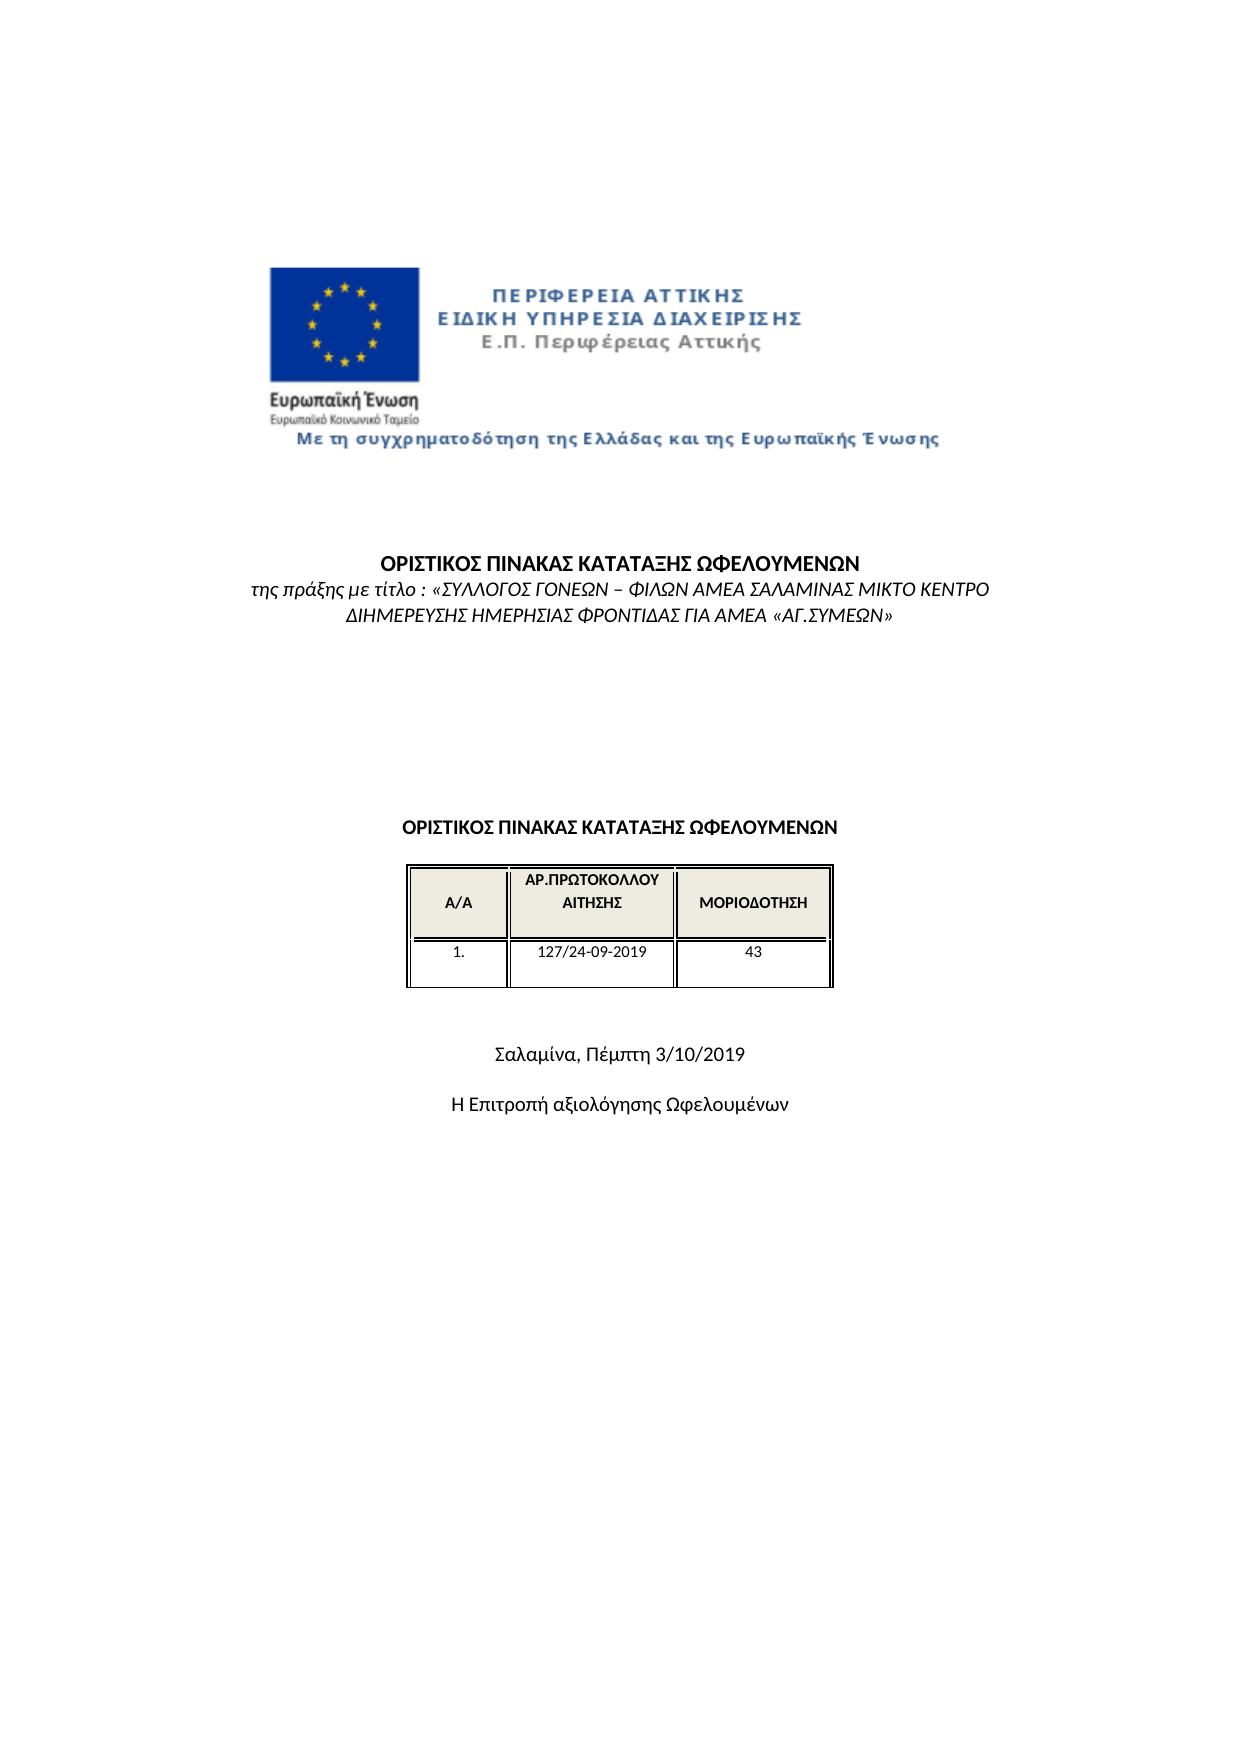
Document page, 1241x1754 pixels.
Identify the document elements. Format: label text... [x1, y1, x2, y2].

text Η Επιτροπή αξιολόγησης Ωφελουμένων [187, 1091, 1053, 1116]
text ΟΡΙΣΤΙΚΟΣ ΠΙΝΑΚΑΣ ΚΑΤΑΤΑΞΗΣ ΩΦΕΛΟΥΜΕΝΩΝ [187, 549, 1053, 577]
text της πράξης με τίτλο : «ΣΥΛΛΟΓΟΣ ΓΟΝΕΩΝ – ΦΙΛΩΝ ΑΜΕΑ ΣΑΛΑΜΙΝΑΣ ΜΙΚΤΟ ΚΕΝΤΡΟ ΔΙΗΜΕΡΕΥΣΗΣ ΗΜΕΡΗΣΙΑΣ ΦΡΟΝΤΙΔΑΣ ΓΙΑ ΑΜΕΑ «ΑΓ.ΣΥΜΕΩΝ» [187, 577, 1053, 627]
table_header ΑΡ.ΠΡΩΤΟΚΟΛΛΟΥ ΑΙΤΗΣΗΣ [509, 866, 675, 937]
table_cell 43 [675, 937, 832, 987]
text ΟΡΙΣΤΙΚΟΣ ΠΙΝΑΚΑΣ ΚΑΤΑΤΑΞΗΣ ΩΦΕΛΟΥΜΕΝΩΝ [187, 814, 1053, 839]
table_header Α/Α [409, 866, 509, 937]
table_header ΜΟΡΙΟΔΟΤΗΣΗ [675, 866, 832, 937]
text Σαλαμίνα, Πέμπτη 3/10/2019 [187, 1041, 1053, 1066]
table_cell 1. [409, 937, 509, 987]
table_cell 127/24-09-2019 [511, 942, 673, 987]
